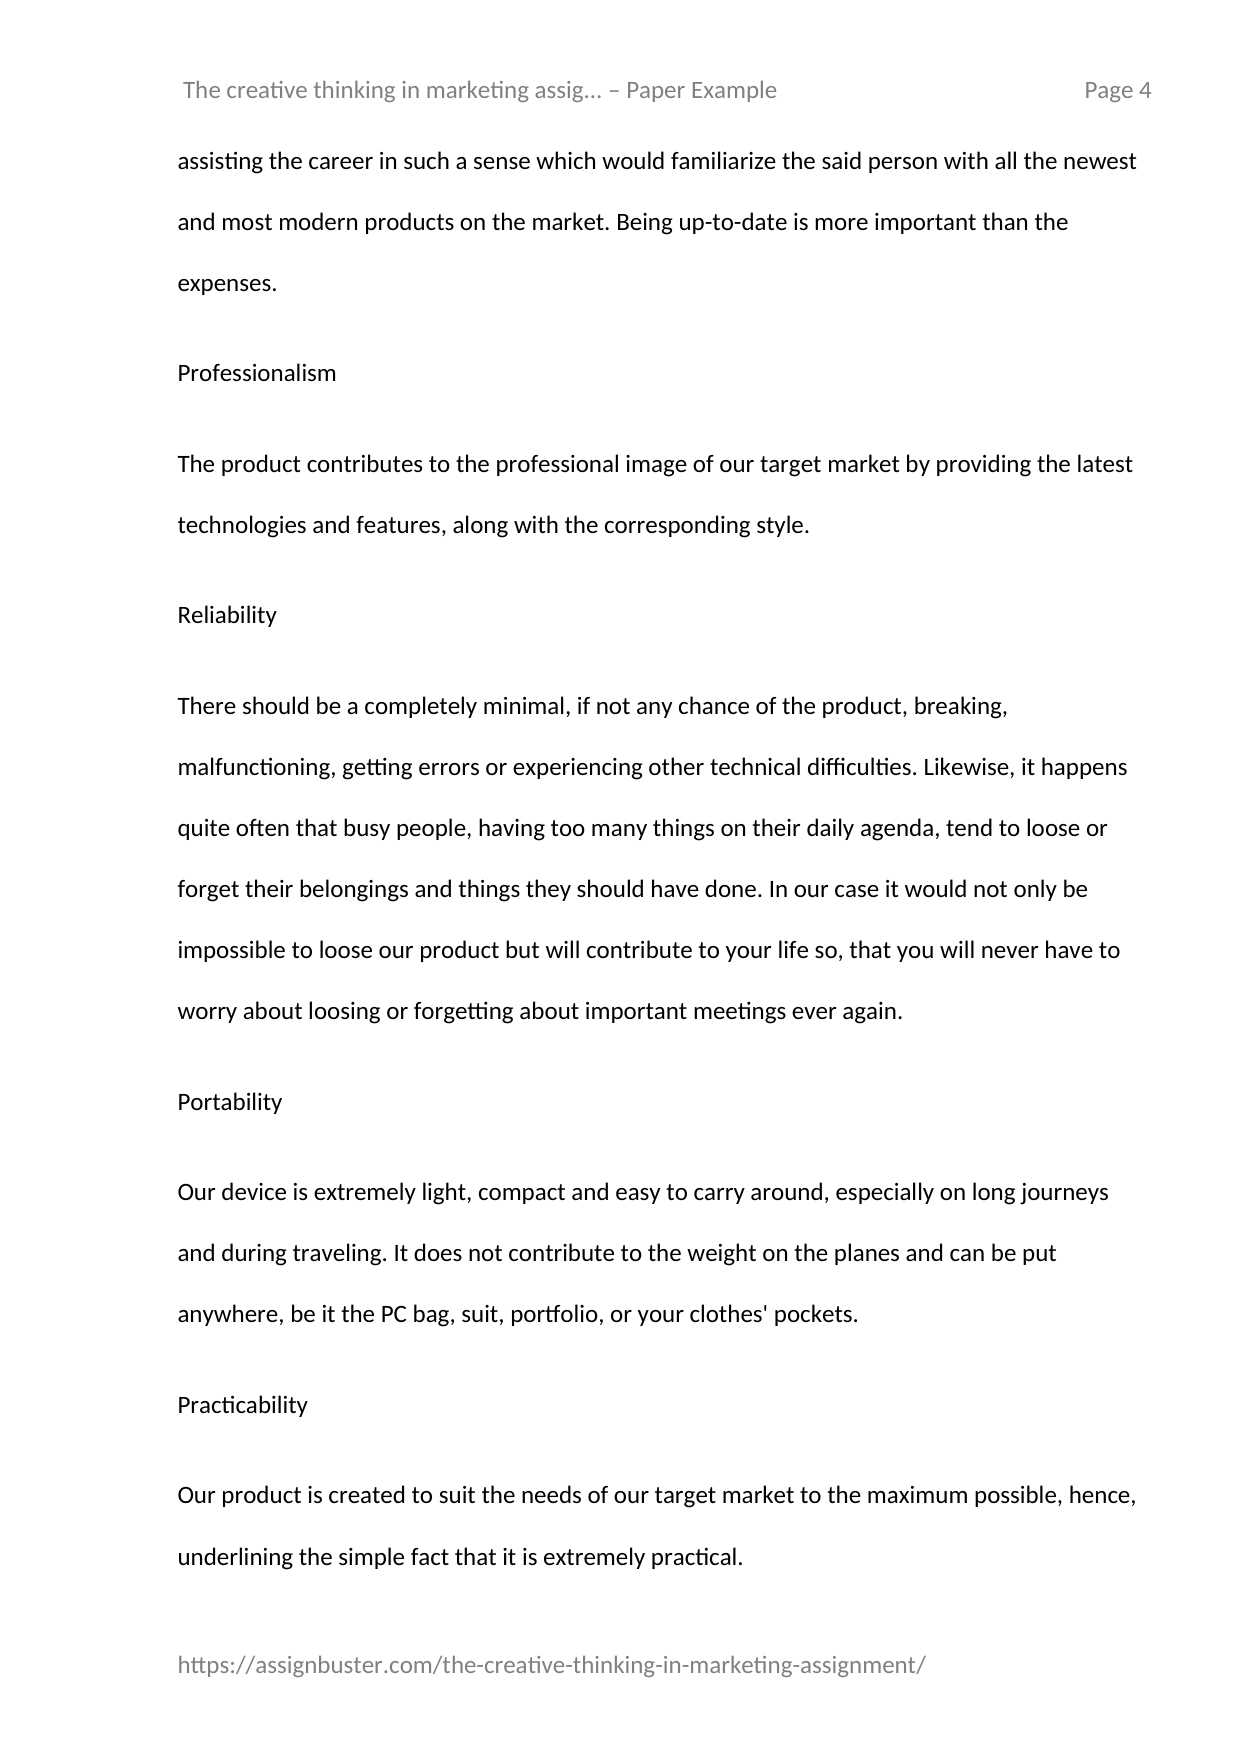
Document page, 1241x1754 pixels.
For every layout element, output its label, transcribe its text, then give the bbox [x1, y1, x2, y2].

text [177, 145, 1152, 298]
text Our product is created to suit the needs of our target market to the maximum possible, hence, underlining the simple fact that it is extremely practical. [177, 1479, 1152, 1571]
text Portability [177, 1086, 1152, 1116]
text The product contributes to the professional image of our target market by providing the latest technologies and features, along with the corresponding style. [177, 448, 1152, 540]
text Reliability [177, 600, 1152, 630]
text There should be a completely minimal, if not any chance of the product, breaking, malfunctioning, getting errors or experiencing other technical difficulties. Likewise, it happens quite often that busy people, having too many things on their daily agenda, tend to loose or forget their belongings and things they should have done. In our case it would not only be impossible to loose our product but will contribute to your life so, that you will never have to worry about loosing or forgetting about important meetings ever again. [177, 690, 1152, 1026]
text Practicability [177, 1389, 1152, 1419]
text Our device is extremely light, compact and easy to carry around, especially on long journeys and during traveling. It does not contribute to the weight on the planes and can be put anywhere, be it the PC bag, suit, portfolio, or your clothes' pockets. [177, 1176, 1152, 1329]
text Professionalism [177, 358, 1152, 388]
